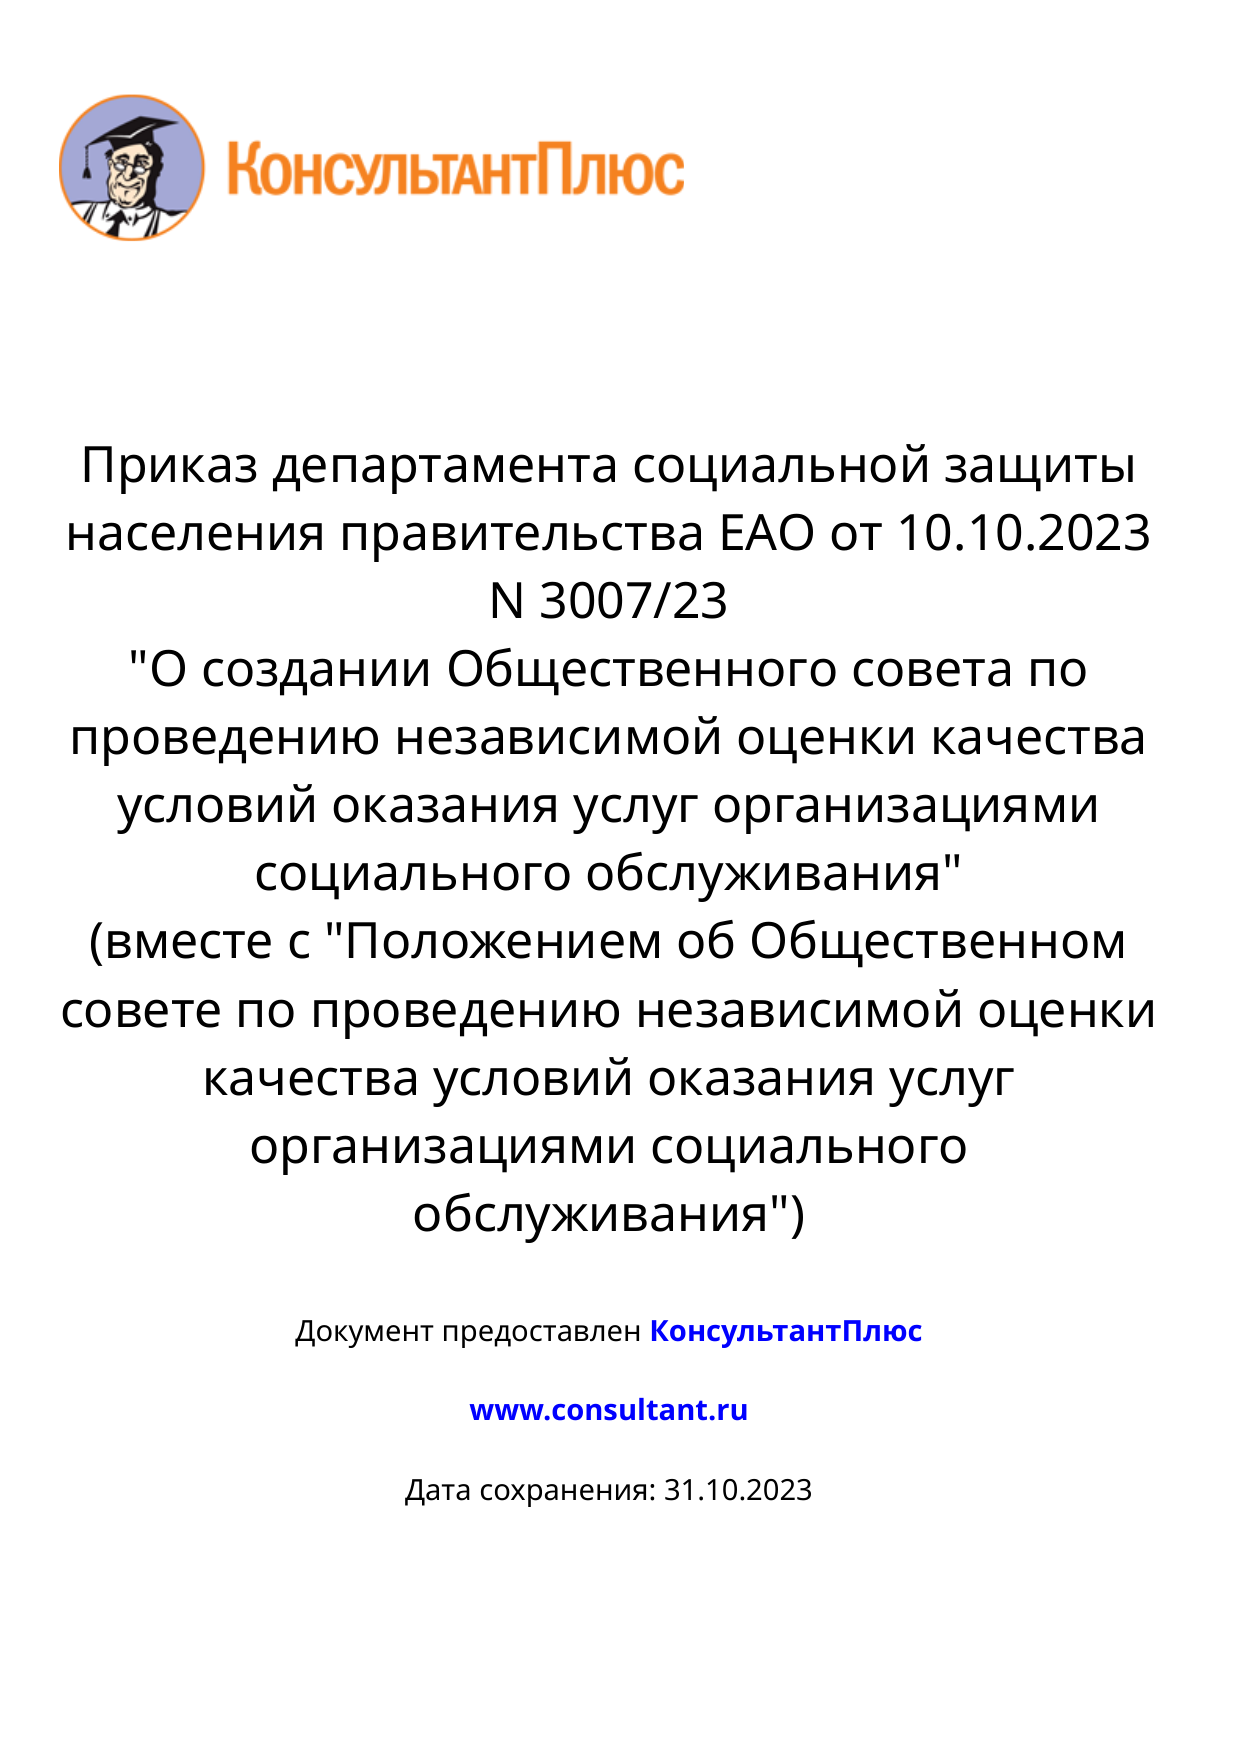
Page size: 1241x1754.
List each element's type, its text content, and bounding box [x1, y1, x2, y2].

table_cell Документ предоставлен КонсультантПлюс www.consultant.ru Дата сохранения: 31.10.2023 [51, 1272, 1167, 1587]
table_header [51, 88, 1167, 403]
table_cell Приказ департамента социальной защиты населения правительства ЕАО от 10.10.2023 N 3007/23 "О создании Общественного совета по проведению независимой оценки качества условий оказания услуг организациями социального обслуживания" (вместе с "Положением об Общественном совете по проведению независимой оценки качества условий оказания услуг организациями социального обслуживания") [51, 403, 1167, 1272]
picture [59, 93, 684, 243]
